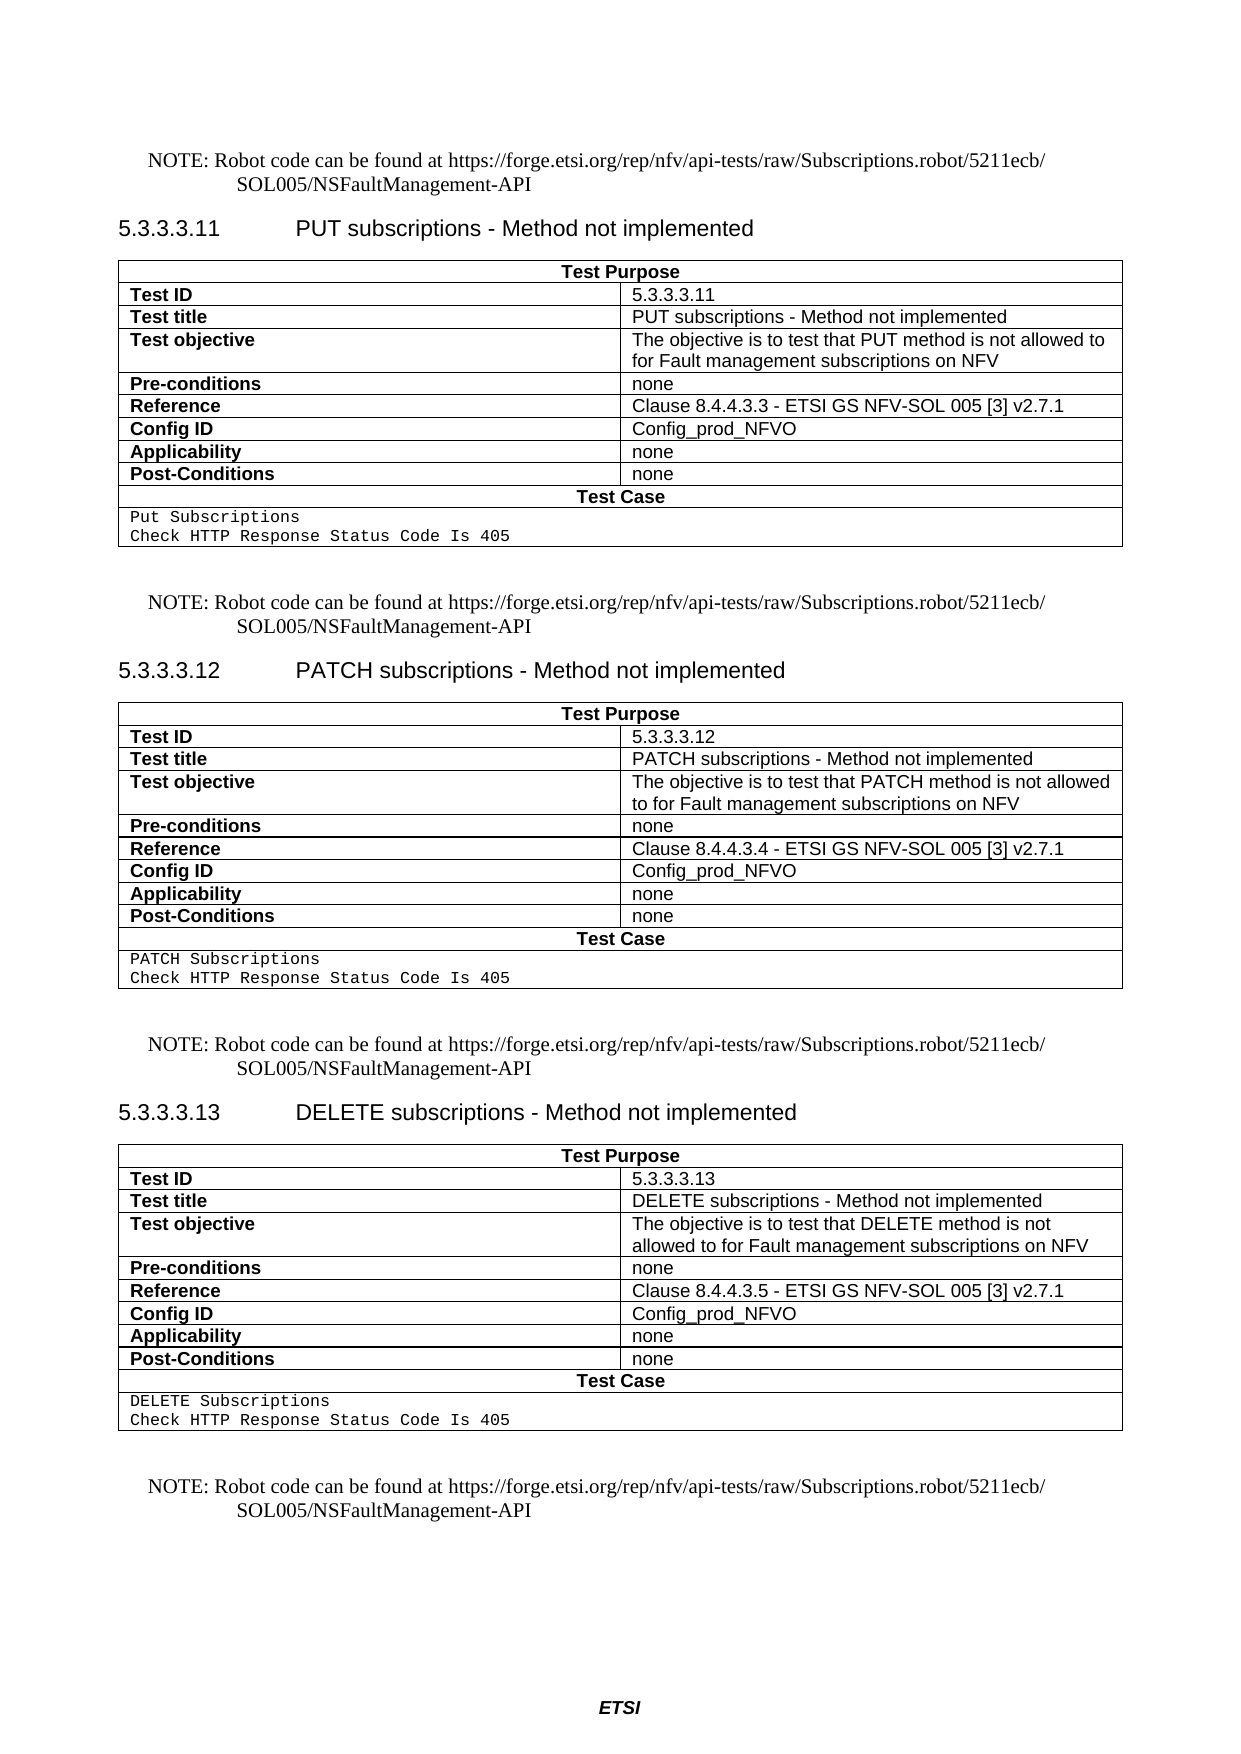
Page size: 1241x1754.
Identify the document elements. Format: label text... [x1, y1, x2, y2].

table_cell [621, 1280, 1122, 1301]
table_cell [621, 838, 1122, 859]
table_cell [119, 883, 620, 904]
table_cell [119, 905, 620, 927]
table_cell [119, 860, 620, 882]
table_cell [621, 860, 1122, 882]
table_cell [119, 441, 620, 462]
subtitle 5.3.3.3.11 PUT subscriptions - Method not implemented [118, 214, 1122, 241]
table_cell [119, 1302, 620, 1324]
subtitle 5.3.3.3.13 DELETE subscriptions - Method not implemented [118, 1099, 1122, 1125]
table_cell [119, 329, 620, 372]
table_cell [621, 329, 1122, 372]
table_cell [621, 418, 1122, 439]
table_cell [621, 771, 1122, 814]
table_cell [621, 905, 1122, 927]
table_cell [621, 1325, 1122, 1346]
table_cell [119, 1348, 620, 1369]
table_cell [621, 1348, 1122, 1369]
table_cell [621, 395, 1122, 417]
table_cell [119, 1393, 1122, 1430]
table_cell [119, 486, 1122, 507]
text NOTE: Robot code can be found at https://forge.etsi.org/rep/nfv/api-tests/raw/Subscriptions.robot/5211ecb/SOL005/NSFaultManagement-API [148, 590, 1122, 638]
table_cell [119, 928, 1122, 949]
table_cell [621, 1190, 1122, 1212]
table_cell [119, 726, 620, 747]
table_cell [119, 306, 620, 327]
text NOTE: Robot code can be found at https://forge.etsi.org/rep/nfv/api-tests/raw/Subscriptions.robot/5211ecb/SOL005/NSFaultManagement-API [148, 148, 1122, 196]
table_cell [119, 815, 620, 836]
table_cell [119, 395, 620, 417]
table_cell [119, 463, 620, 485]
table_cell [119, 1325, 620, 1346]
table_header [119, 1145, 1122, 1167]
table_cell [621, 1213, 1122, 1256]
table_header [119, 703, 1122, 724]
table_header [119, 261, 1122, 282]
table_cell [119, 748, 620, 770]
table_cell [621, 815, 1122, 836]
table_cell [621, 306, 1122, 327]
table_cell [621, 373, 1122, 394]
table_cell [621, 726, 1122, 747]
subtitle 5.3.3.3.12 PATCH subscriptions - Method not implemented [118, 657, 1122, 683]
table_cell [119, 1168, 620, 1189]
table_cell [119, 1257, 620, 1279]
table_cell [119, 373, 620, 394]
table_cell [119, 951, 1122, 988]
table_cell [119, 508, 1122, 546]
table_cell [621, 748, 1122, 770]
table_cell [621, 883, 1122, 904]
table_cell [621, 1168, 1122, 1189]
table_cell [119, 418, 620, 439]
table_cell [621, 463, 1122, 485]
text NOTE: Robot code can be found at https://forge.etsi.org/rep/nfv/api-tests/raw/Subscriptions.robot/5211ecb/SOL005/NSFaultManagement-API [148, 1032, 1122, 1080]
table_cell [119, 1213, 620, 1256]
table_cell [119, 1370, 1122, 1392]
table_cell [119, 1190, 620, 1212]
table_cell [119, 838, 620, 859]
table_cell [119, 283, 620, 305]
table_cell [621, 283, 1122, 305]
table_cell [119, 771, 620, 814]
text NOTE: Robot code can be found at https://forge.etsi.org/rep/nfv/api-tests/raw/Subscriptions.robot/5211ecb/SOL005/NSFaultManagement-API [148, 1474, 1122, 1522]
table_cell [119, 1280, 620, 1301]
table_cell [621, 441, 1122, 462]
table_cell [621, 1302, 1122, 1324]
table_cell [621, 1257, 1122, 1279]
